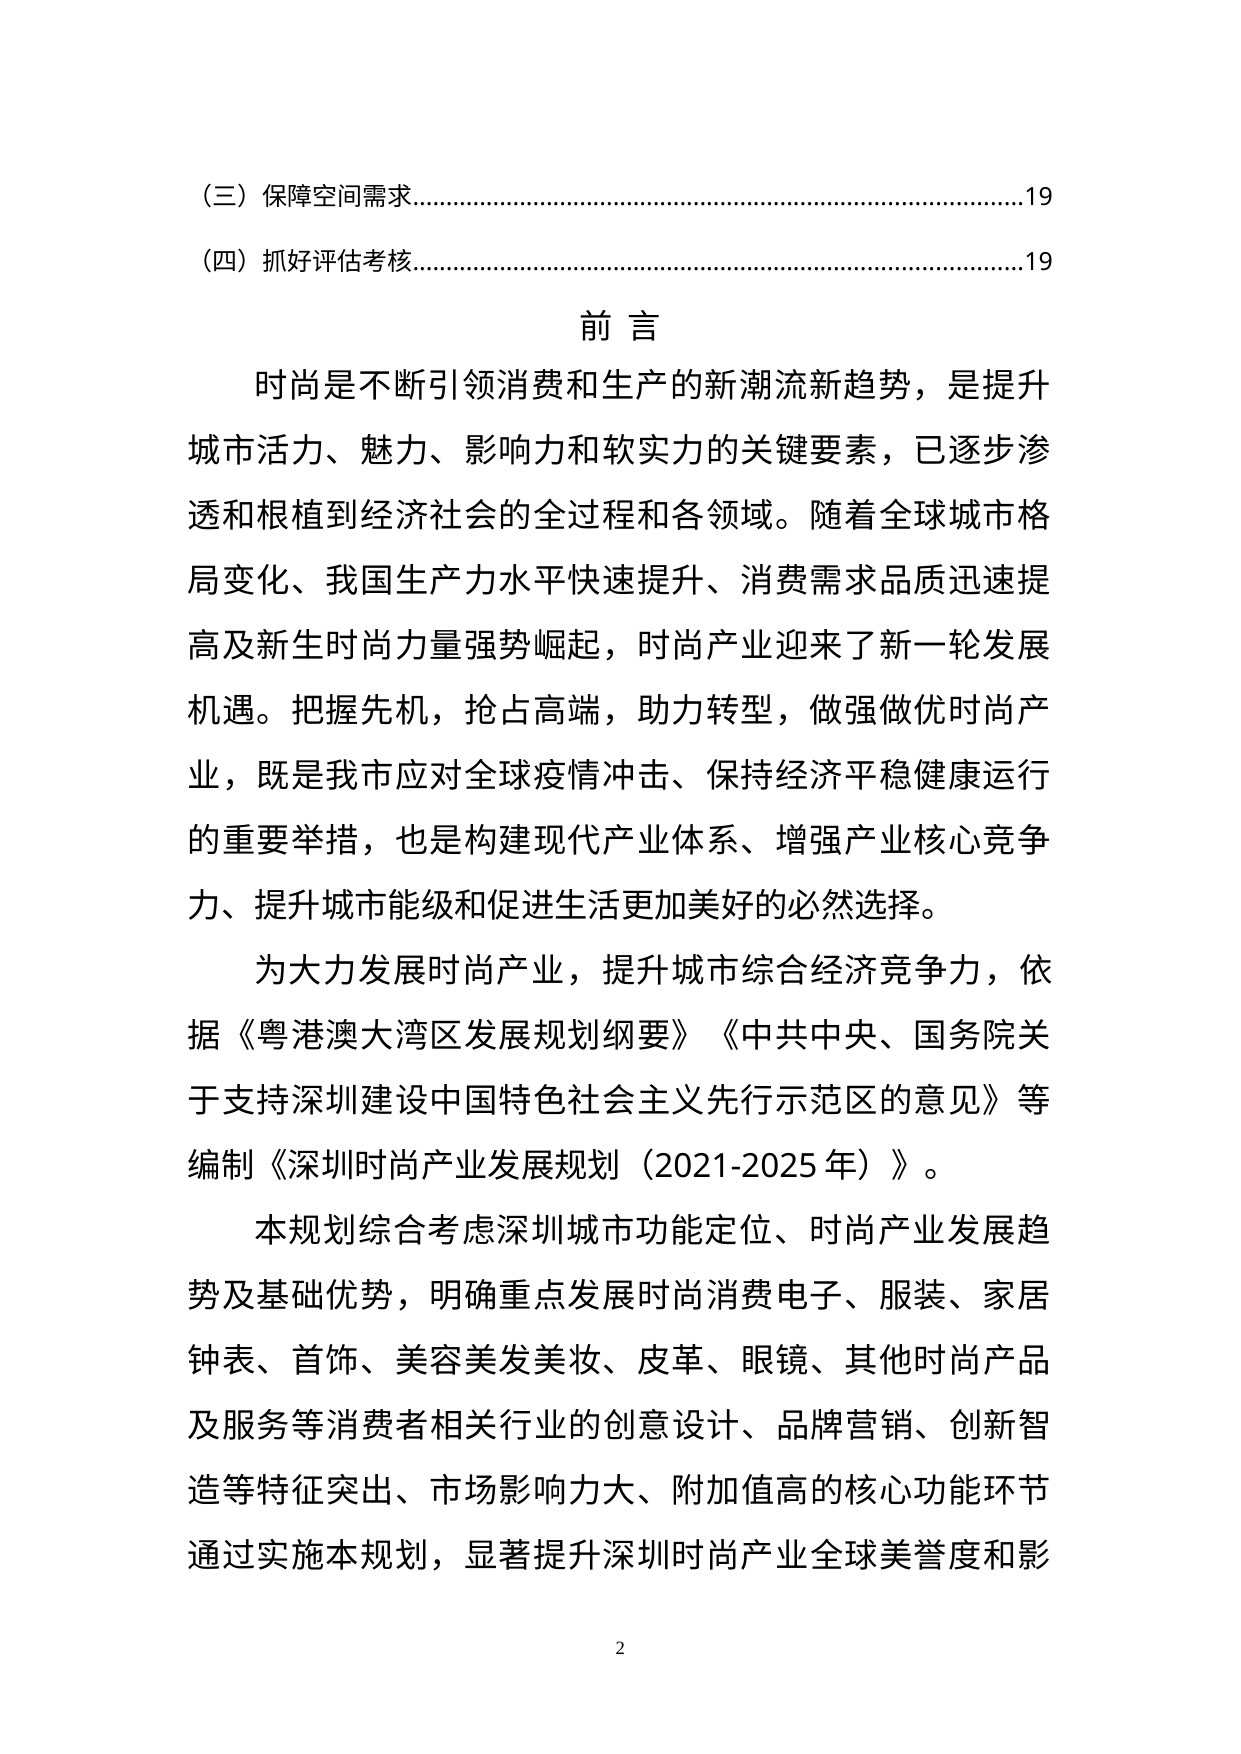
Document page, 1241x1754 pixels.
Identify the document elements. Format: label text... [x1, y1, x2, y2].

subtitle 前 言 [187, 292, 1053, 350]
text 为大力发展时尚产业，提升城市综合经济竞争力，依据《粤港澳大湾区发展规划纲要》《中共中央、国务院关于支持深圳建设中国特色社会主义先行示范区的意见》等，编制《深圳时尚产业发展规划（2021-2025年）》。 [187, 935, 1053, 1195]
text （四）抓好评估考核 19 [187, 227, 1053, 292]
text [187, 1195, 1053, 1585]
text （三）保障空间需求 19 [187, 162, 1053, 227]
text 时尚是不断引领消费和生产的新潮流新趋势，是提升城市活力、魅力、影响力和软实力的关键要素，已逐步渗透和根植到经济社会的全过程和各领域。随着全球城市格局变化、我国生产力水平快速提升、消费需求品质迅速提高及新生时尚力量强势崛起，时尚产业迎来了新一轮发展机遇。把握先机，抢占高端，助力转型，做强做优时尚产业，既是我市应对全球疫情冲击、保持经济平稳健康运行的重要举措，也是构建现代产业体系、增强产业核心竞争力、提升城市能级和促进生活更加美好的必然选择。 [187, 350, 1053, 935]
